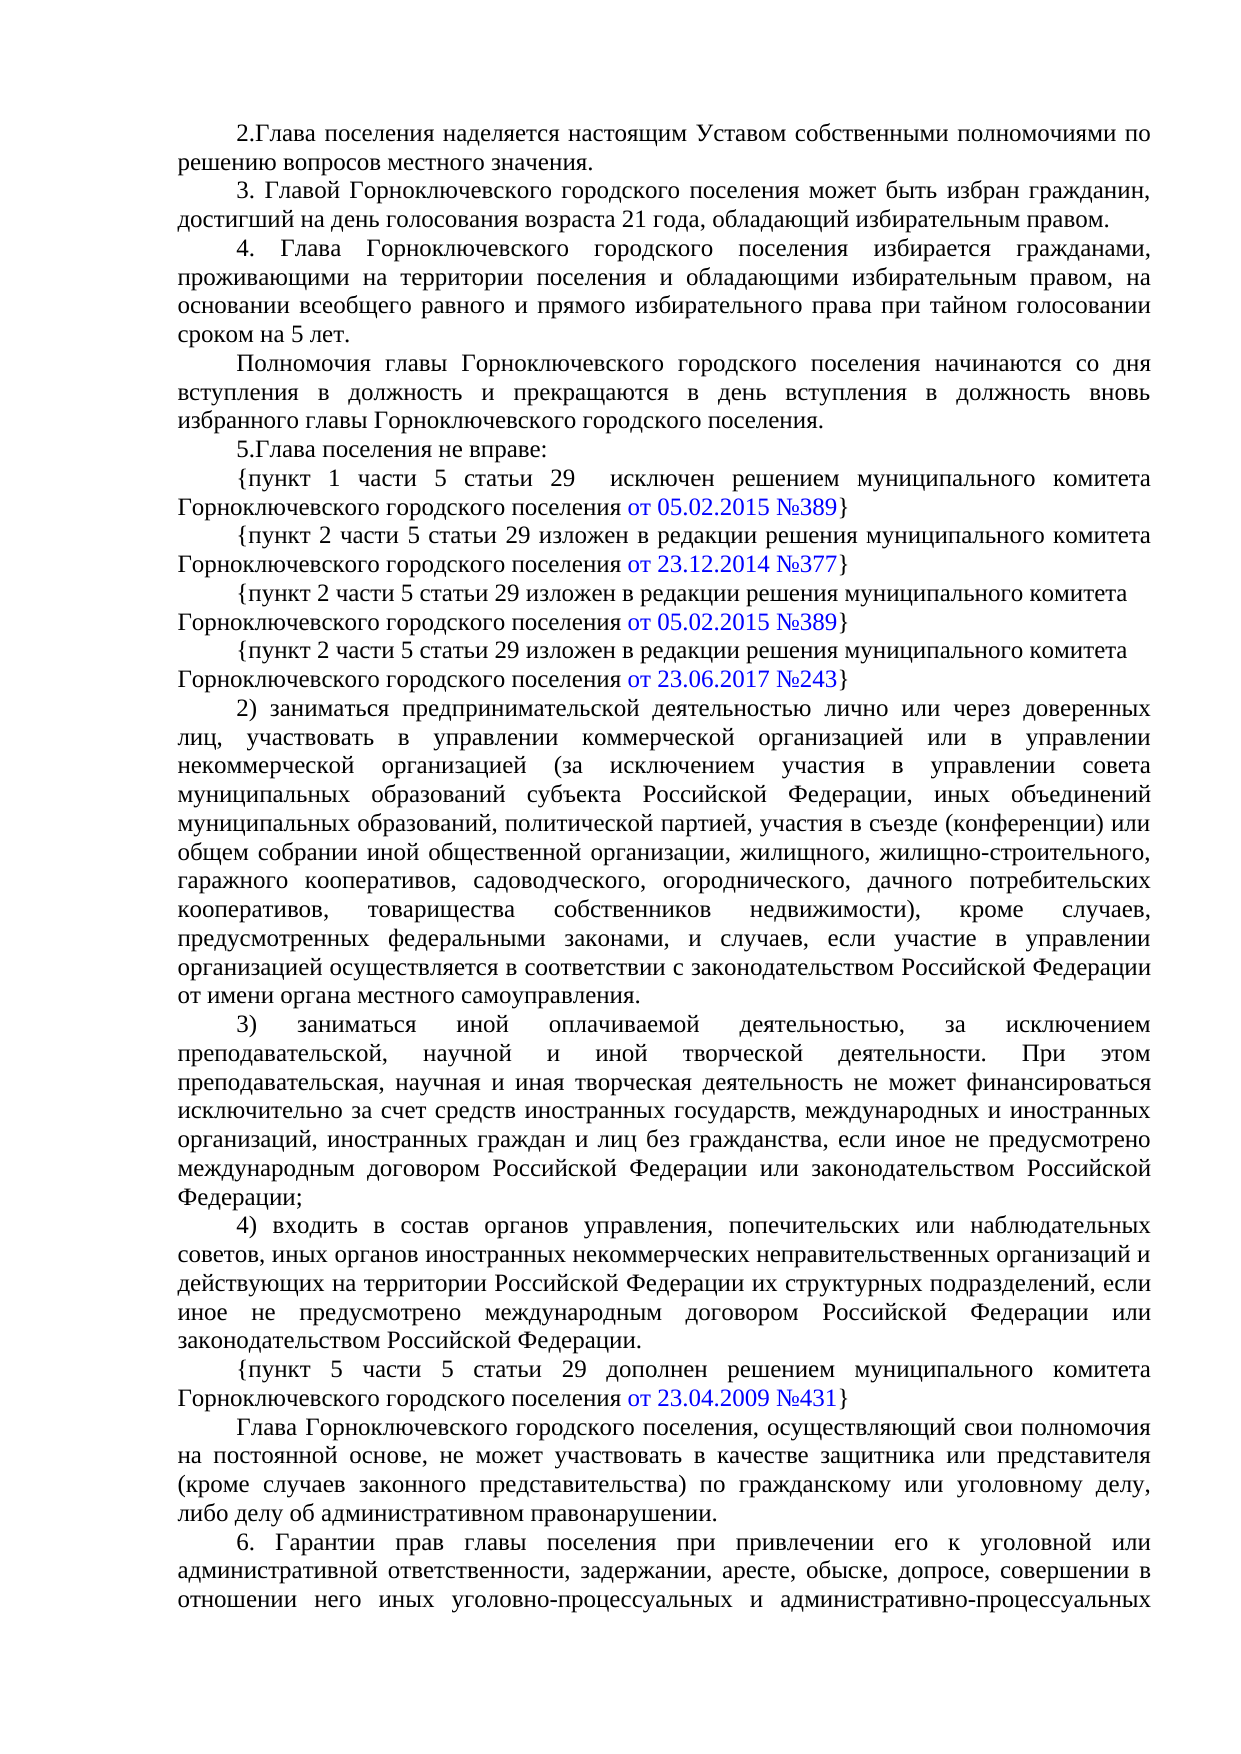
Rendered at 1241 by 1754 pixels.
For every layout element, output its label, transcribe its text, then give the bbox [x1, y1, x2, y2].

text {пункт 1 части 5 статьи 29 исключен решением муниципального комитета Горноключевского городского поселения от 05.02.2015 №389} [177, 463, 1152, 521]
text {пункт 2 части 5 статьи 29 изложен в редакции решения муниципального комитета Горноключевского городского поселения от 05.02.2015 №389} [177, 578, 1152, 636]
text Полномочия главы Горноключевского городского поселения начинаются со дня вступления в должность и прекращаются в день вступления в должность вновь избранного главы Горноключевского городского поселения. [177, 348, 1152, 434]
text 3) заниматься иной оплачиваемой деятельностью, за исключением преподавательской, научной и иной творческой деятельности. При этом преподавательская, научная и иная творческая деятельность не может финансироваться исключительно за счет средств иностранных государств, международных и иностранных организаций, иностранных граждан и лиц без гражданства, если иное не предусмотрено международным договором Российской Федерации или законодательством Российской Федерации; [177, 1009, 1152, 1211]
text {пункт 2 части 5 статьи 29 изложен в редакции решения муниципального комитета Горноключевского городского поселения от 23.12.2014 №377} [177, 521, 1152, 578]
text {пункт 2 части 5 статьи 29 изложен в редакции решения муниципального комитета Горноключевского городского поселения от 23.06.2017 №243} [177, 636, 1152, 693]
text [177, 1527, 1152, 1613]
text 4. Глава Горноключевского городского поселения избирается гражданами, проживающими на территории поселения и обладающими избирательным правом, на основании всеобщего равного и прямого избирательного права при тайном голосовании сроком на 5 лет. [177, 233, 1152, 348]
text 3. Главой Горноключевского городского поселения может быть избран гражданин, достигший на день голосования возраста 21 года, обладающий избирательным правом. [177, 176, 1152, 233]
text 4) входить в состав органов управления, попечительских или наблюдательных советов, иных органов иностранных некоммерческих неправительственных организаций и действующих на территории Российской Федерации их структурных подразделений, если иное не предусмотрено международным договором Российской Федерации или законодательством Российской Федерации. [177, 1211, 1152, 1354]
text 2.Глава поселения наделяется настоящим Уставом собственными полномочиями по решению вопросов местного значения. [177, 118, 1152, 176]
text 5.Глава поселения не вправе: [177, 434, 1152, 463]
text 2) заниматься предпринимательской деятельностью лично или через доверенных лиц, участвовать в управлении коммерческой организацией или в управлении некоммерческой организацией (за исключением участия в управлении совета муниципальных образований субъекта Российской Федерации, иных объединений муниципальных образований, политической партией, участия в съезде (конференции) или общем собрании иной общественной организации, жилищного, жилищно-строительного, гаражного кооперативов, садоводческого, огороднического, дачного потребительских кооперативов, товарищества собственников недвижимости), кроме случаев, предусмотренных федеральными законами, и случаев, если участие в управлении организацией осуществляется в соответствии с законодательством Российской Федерации от имени органа местного самоуправления. [177, 693, 1152, 1009]
text Глава Горноключевского городского поселения, осуществляющий свои полномочия на постоянной основе, не может участвовать в качестве защитника или представителя (кроме случаев законного представительства) по гражданскому или уголовному делу, либо делу об административном правонарушении. [177, 1412, 1152, 1527]
text {пункт 5 части 5 статьи 29 дополнен решением муниципального комитета Горноключевского городского поселения от 23.04.2009 №431} [177, 1354, 1152, 1412]
